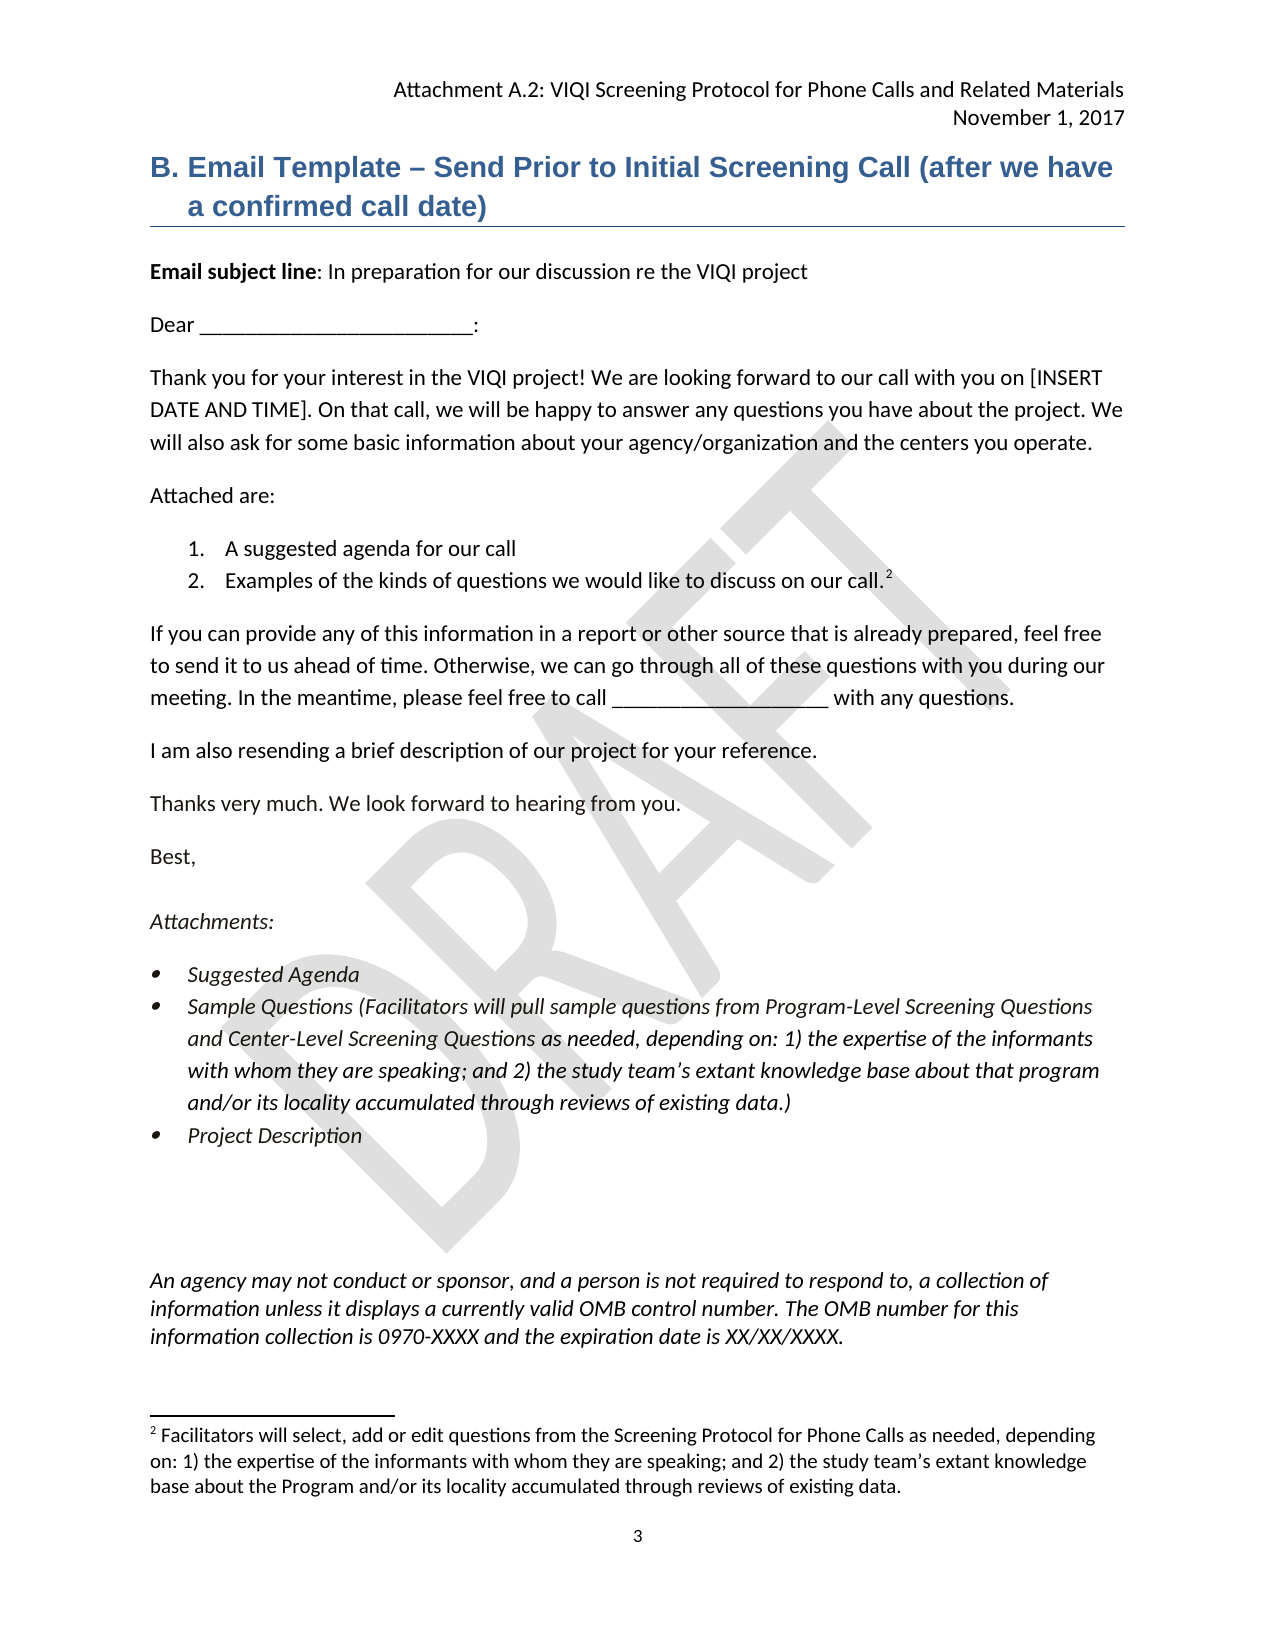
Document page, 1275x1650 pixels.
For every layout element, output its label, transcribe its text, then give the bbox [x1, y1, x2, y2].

text Thanks very much. We look forward to hearing from you. [150, 789, 1125, 817]
list Sample Questions (Facilitators will pull sample questions from Program-Level Screening Questions and Center-Level Screening Questions as needed, depending on: 1) the expertise of the informants with whom they are speaking; and 2) the study team’s extant knowledge base about that program and/or its locality accumulated through reviews of existing data.) [150, 992, 1125, 1117]
list A suggested agenda for our call [187, 534, 1125, 562]
list Examples of the kinds of questions we would like to discuss on our call. [187, 566, 1125, 594]
text Best, Attachments: [150, 842, 1125, 935]
text Email subject line: In preparation for our discussion re the VIQI project [150, 257, 1125, 285]
subtitle Email Template – Send Prior to Initial Screening Call (after we have a confirmed call date) [150, 150, 1125, 226]
text If you can provide any of this information in a report or other source that is already prepared, feel free to send it to us ahead of time. Otherwise, we can go through all of these questions with you during our meeting. In the meantime, please feel free to call ___________________ with any questions. [150, 619, 1125, 711]
list Suggested Agenda [150, 960, 1125, 988]
text Attached are: [150, 481, 1125, 509]
text An agency may not conduct or sponsor, and a person is not required to respond to, a collection of information unless it displays a currently valid OMB control number. The OMB number for this information collection is 0970-XXXX and the expiration date is XX/XX/XXXX. [150, 1266, 1125, 1350]
text I am also resending a brief description of our project for your reference. [150, 736, 1125, 764]
list Project Description [150, 1121, 1125, 1213]
text Thank you for your interest in the VIQI project! We are looking forward to our call with you on [INSERT DATE AND TIME]. On that call, we will be happy to answer any questions you have about the project. We will also ask for some basic information about your agency/organization and the centers you operate. [150, 363, 1125, 456]
text Dear ________________________: [150, 310, 1125, 338]
